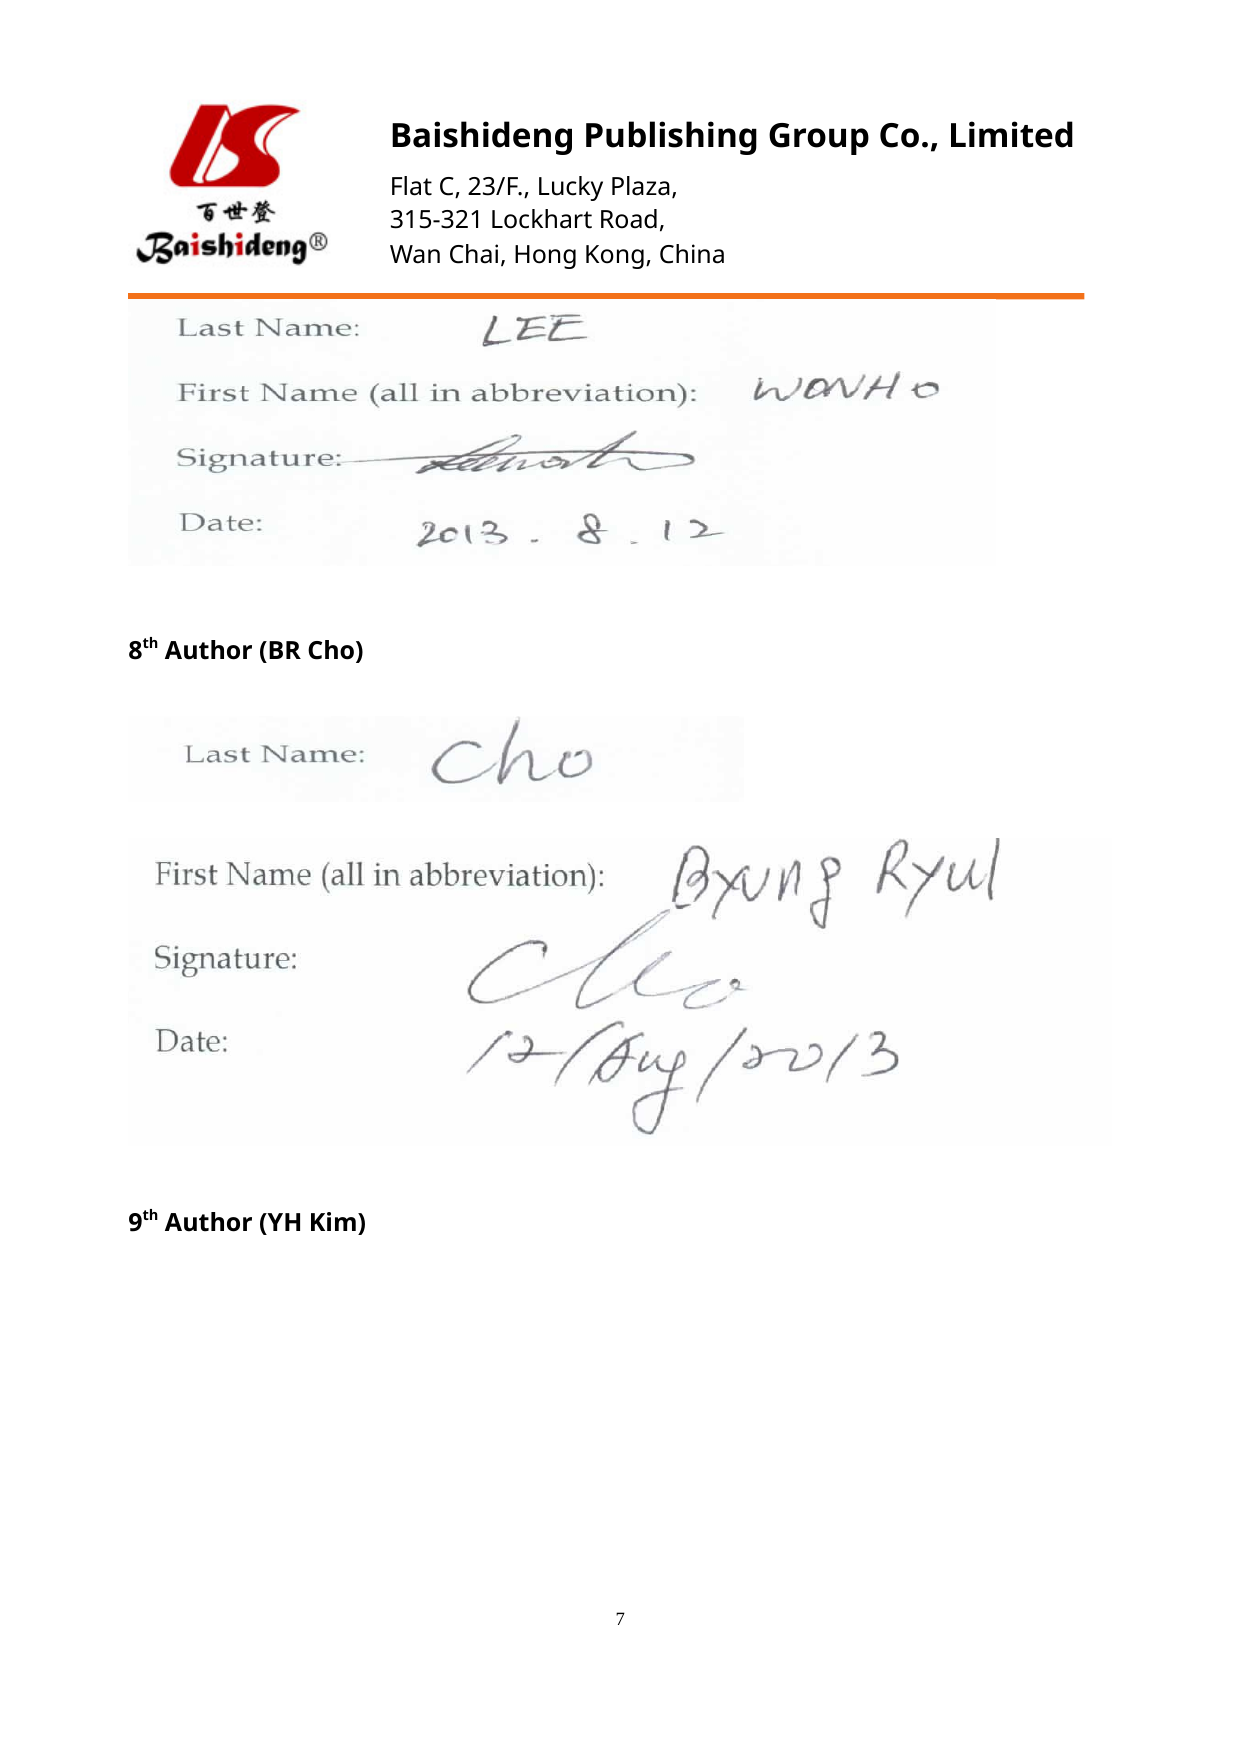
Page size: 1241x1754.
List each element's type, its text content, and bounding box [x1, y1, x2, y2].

picture [128, 299, 996, 566]
text 8th Author (BR Cho) [128, 617, 1112, 682]
picture [128, 88, 335, 279]
picture [128, 838, 1112, 1146]
text 9th Author (YH Kim) [128, 1189, 1112, 1254]
picture [128, 716, 744, 802]
